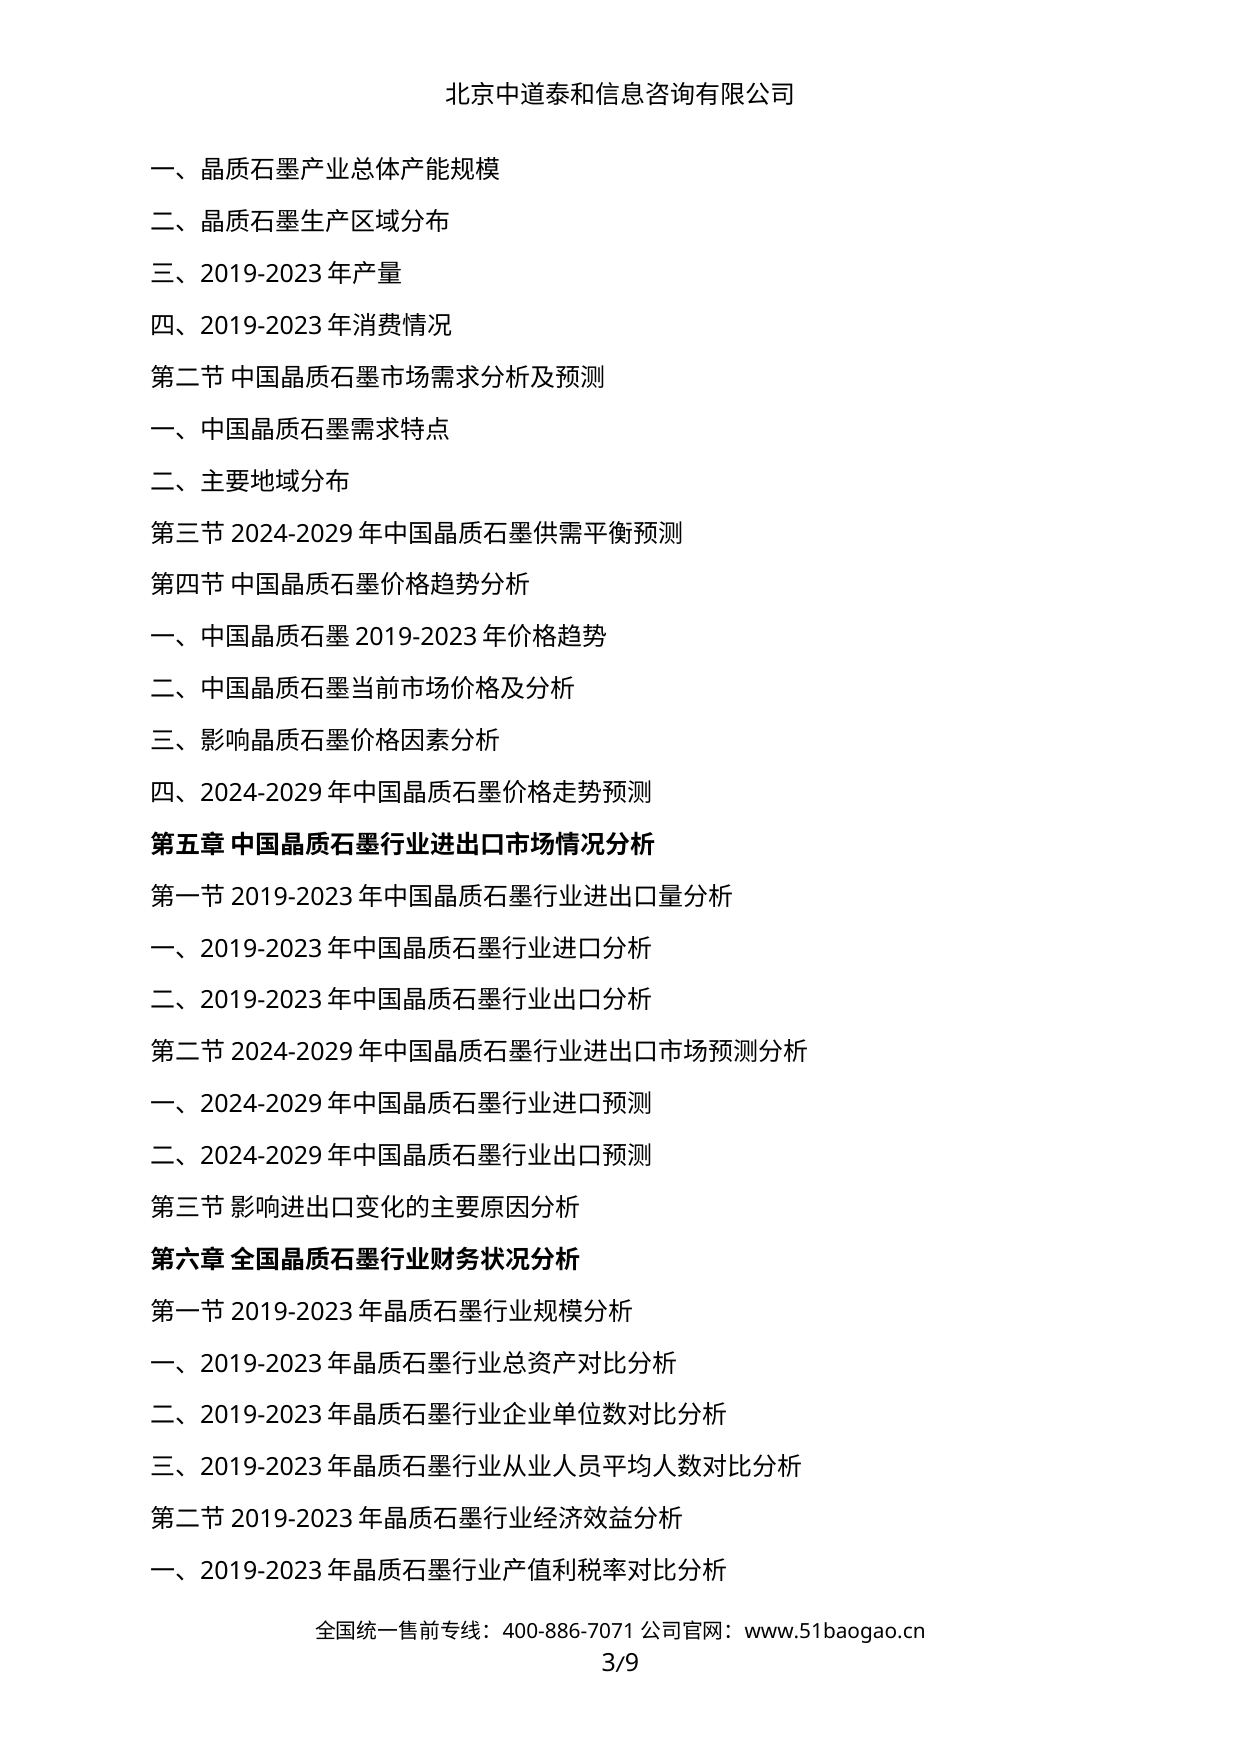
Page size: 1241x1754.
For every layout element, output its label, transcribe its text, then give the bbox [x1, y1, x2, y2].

text 第二节 2024-2029年中国晶质石墨行业进出口市场预测分析 [150, 1032, 1090, 1068]
text 三、2019-2023年产量 [150, 254, 1090, 290]
text 二、2019-2023年中国晶质石墨行业出口分析 [150, 980, 1090, 1016]
text 第二节 中国晶质石墨市场需求分析及预测 [150, 357, 1090, 394]
text 第一节 2019-2023年晶质石墨行业规模分析 [150, 1291, 1090, 1327]
text 二、晶质石墨生产区域分布 [150, 202, 1090, 238]
text 三、2019-2023年晶质石墨行业从业人员平均人数对比分析 [150, 1447, 1090, 1483]
text 二、2019-2023年晶质石墨行业企业单位数对比分析 [150, 1395, 1090, 1431]
text 一、2019-2023年中国晶质石墨行业进口分析 [150, 928, 1090, 964]
text 一、2019-2023年晶质石墨行业产值利税率对比分析 [150, 1551, 1090, 1587]
text 二、主要地域分布 [150, 461, 1090, 497]
text 二、中国晶质石墨当前市场价格及分析 [150, 669, 1090, 705]
text 三、影响晶质石墨价格因素分析 [150, 721, 1090, 757]
text 第二节 2019-2023年晶质石墨行业经济效益分析 [150, 1499, 1090, 1535]
text 二、2024-2029年中国晶质石墨行业出口预测 [150, 1136, 1090, 1172]
text 第四节 中国晶质石墨价格趋势分析 [150, 565, 1090, 601]
text 第五章 中国晶质石墨行业进出口市场情况分析 [150, 824, 1090, 861]
text 第三节 影响进出口变化的主要原因分析 [150, 1187, 1090, 1224]
text 一、2024-2029年中国晶质石墨行业进口预测 [150, 1084, 1090, 1120]
text 第三节 2024-2029年中国晶质石墨供需平衡预测 [150, 513, 1090, 549]
text 第六章 全国晶质石墨行业财务状况分析 [150, 1239, 1090, 1276]
text 第一节 2019-2023年中国晶质石墨行业进出口量分析 [150, 876, 1090, 912]
text 四、2024-2029年中国晶质石墨价格走势预测 [150, 772, 1090, 809]
text 四、2019-2023年消费情况 [150, 306, 1090, 342]
text 一、2019-2023年晶质石墨行业总资产对比分析 [150, 1343, 1090, 1379]
text 一、中国晶质石墨2019-2023年价格趋势 [150, 617, 1090, 653]
text 一、中国晶质石墨需求特点 [150, 409, 1090, 446]
text 一、晶质石墨产业总体产能规模 [150, 150, 1090, 186]
